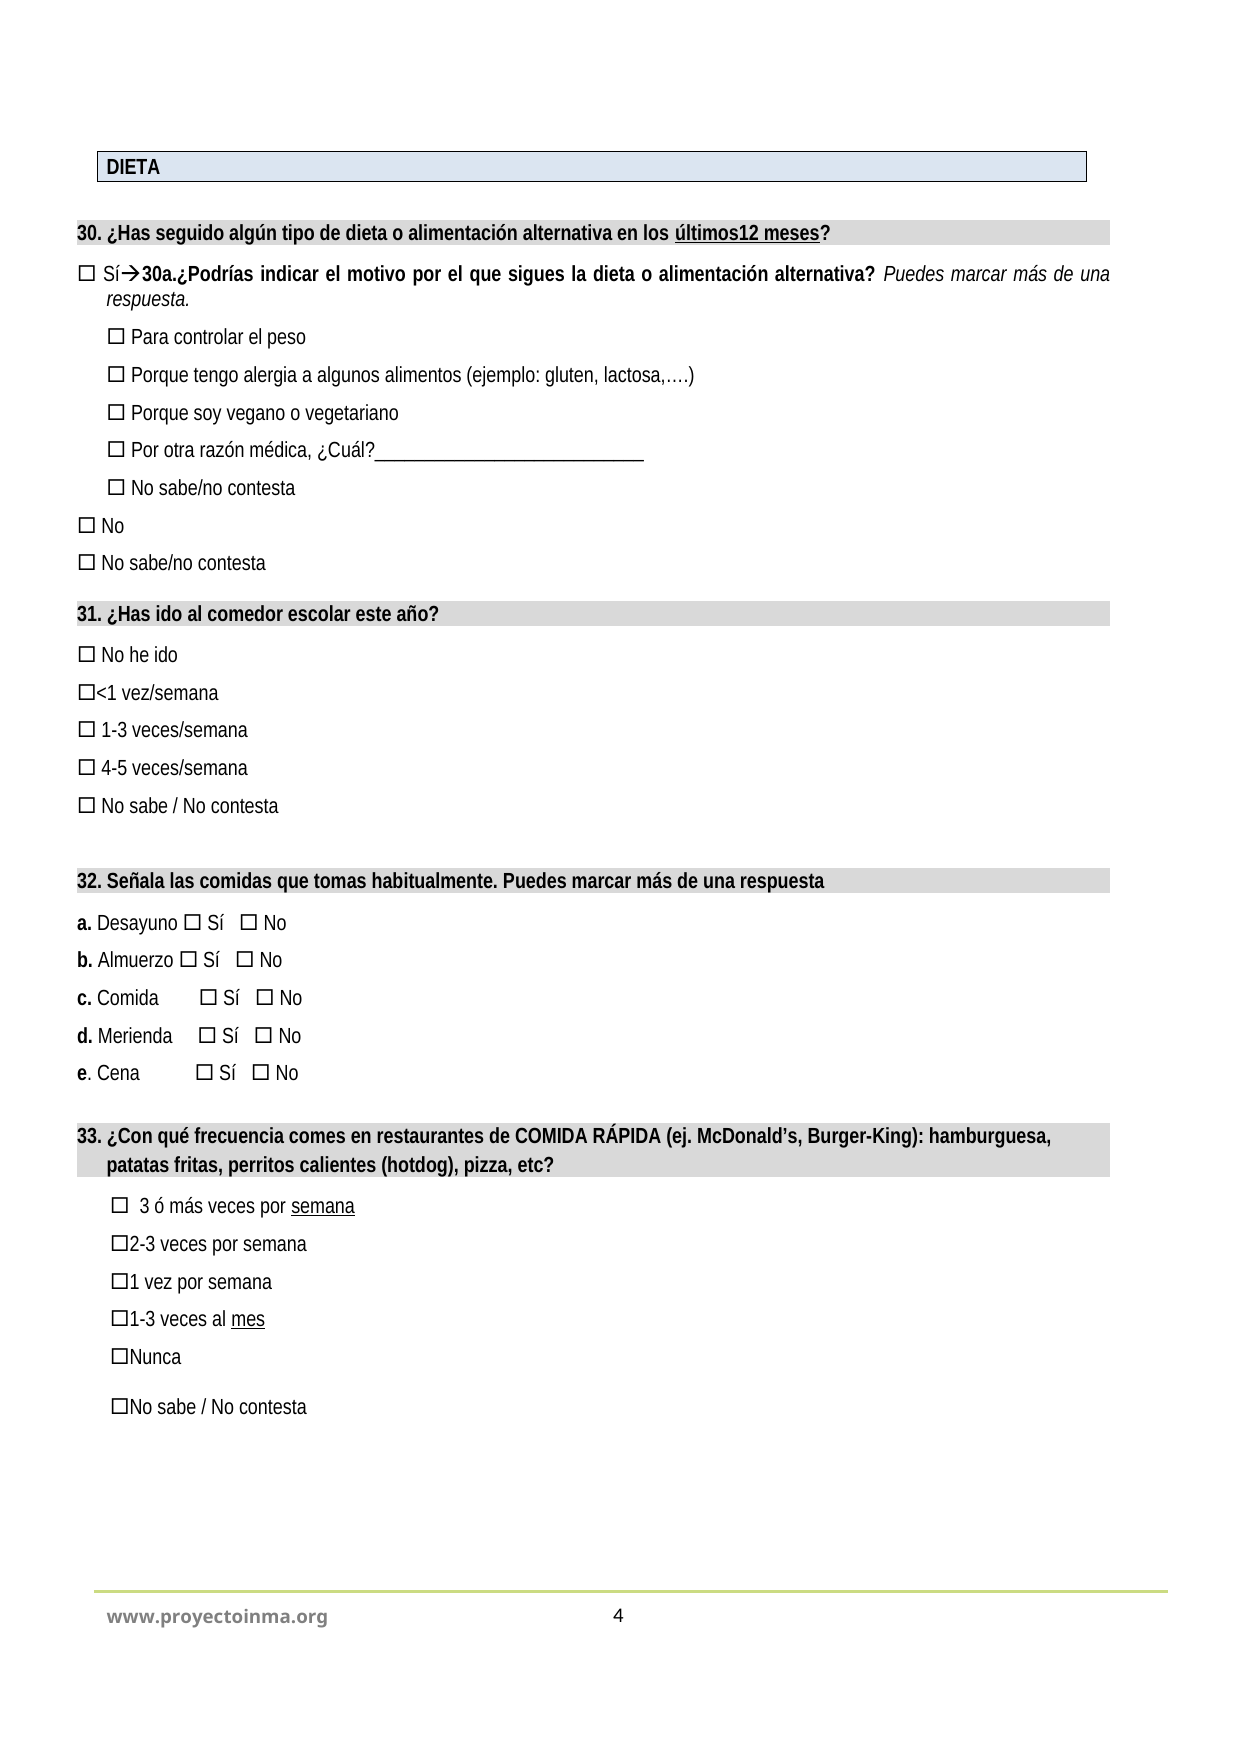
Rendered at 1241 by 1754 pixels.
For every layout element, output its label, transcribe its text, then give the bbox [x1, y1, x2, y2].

text e. Cena Sí No [77, 1060, 1110, 1085]
text b. Almuerzo Sí No [77, 947, 1110, 972]
text Por otra razón médica, ¿Cuál?___________________________ [106, 437, 1110, 462]
text 4-5 veces/semana [77, 755, 1110, 780]
text No sabe/no contesta [77, 550, 1110, 575]
text Porque tengo alergia a algunos alimentos (ejemplo: gluten, lactosa,….) [106, 362, 1110, 387]
text Porque soy vegano o vegetariano [106, 399, 1110, 424]
text 30. ¿Has seguido algún tipo de dieta o alimentación alternativa en los últimos12 meses? [77, 220, 1110, 245]
text 3 ó más veces por semana [110, 1193, 1110, 1218]
text No sabe / No contesta [77, 793, 1110, 818]
text d. Merienda Sí No [77, 1022, 1110, 1048]
text No he ido [77, 642, 1110, 667]
text 1 vez por semana [110, 1269, 1110, 1294]
text Nunca [110, 1344, 1110, 1369]
text No sabe / No contesta [110, 1394, 1110, 1419]
text Para controlar el peso [106, 324, 1110, 349]
text No [77, 512, 1110, 538]
text DIETA [98, 152, 1086, 181]
text 1-3 veces al mes [110, 1306, 1110, 1332]
text 2-3 veces por semana [110, 1231, 1110, 1256]
text 33. ¿Con qué frecuencia comes en restaurantes de COMIDA RÁPIDA (ej. McDonald’s, Burger-King): hamburguesa, patatas fritas, perritos calientes (hotdog), pizza, etc? [77, 1123, 1110, 1177]
text Sí30a.¿Podrías indicar el motivo por el que sigues la dieta o alimentación alternativa? Puedes marcar más de una respuesta. [77, 261, 1110, 311]
text c. Comida Sí No [77, 985, 1110, 1010]
text 31. ¿Has ido al comedor escolar este año? [77, 601, 1110, 626]
text a. Desayuno Sí No [77, 909, 1110, 934]
text No sabe/no contesta [106, 475, 1110, 500]
text <1 vez/semana [77, 679, 1110, 705]
text 32. Señala las comidas que tomas habitualmente. Puedes marcar más de una respuesta [77, 868, 1110, 893]
text 1-3 veces/semana [77, 717, 1110, 742]
